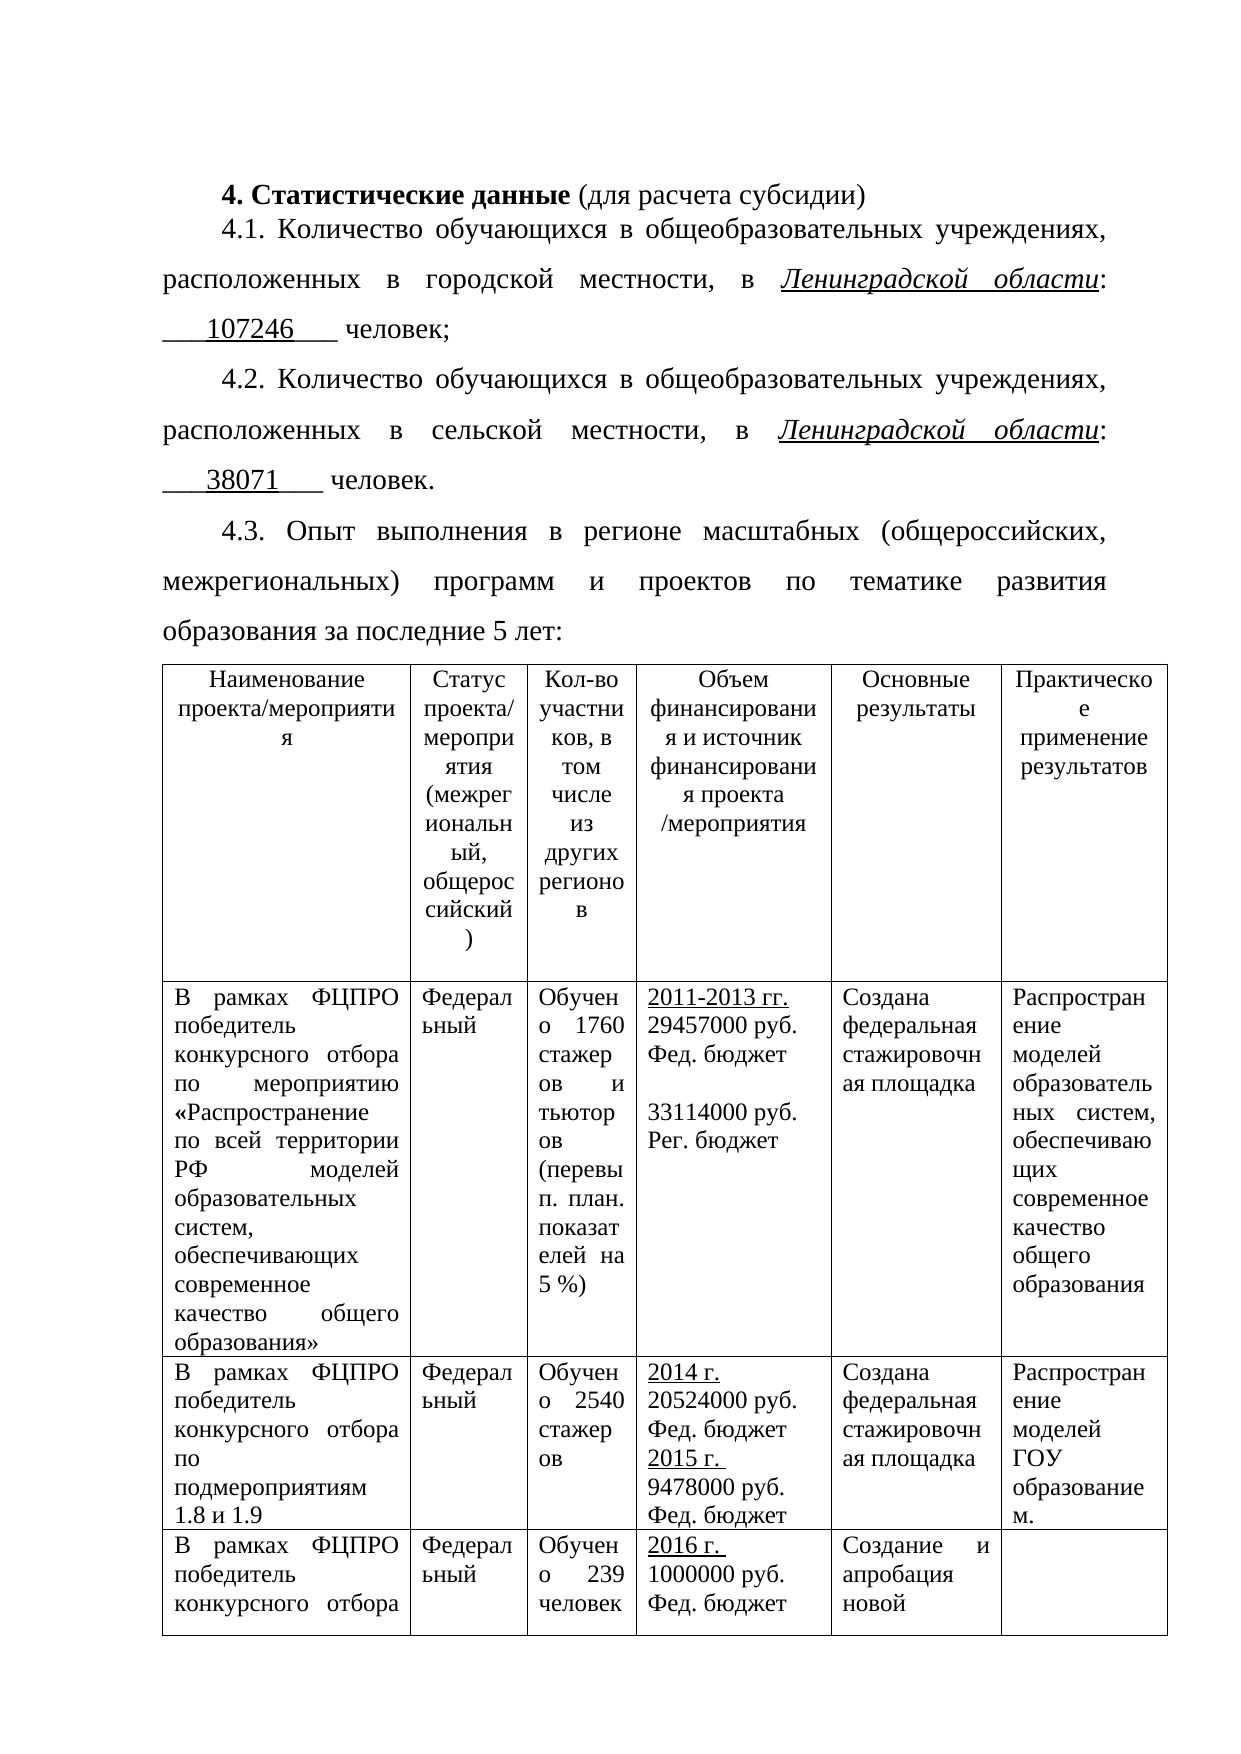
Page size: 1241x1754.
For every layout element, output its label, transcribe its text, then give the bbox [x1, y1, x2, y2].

text 4.1. Количество обучающихся в общеобразовательных учреждениях, расположенных в городской местности, в Ленинградской области: ___107246___ человек; [162, 211, 1107, 345]
table_cell Федеральный [411, 982, 527, 1356]
text 4.3. Опыт выполнения в регионе масштабных (общероссийских, межрегиональных) программ и проектов по тематике развития образования за последние 5 лет: [162, 513, 1107, 647]
table_header Основные результаты [832, 665, 1001, 981]
table_cell В рамках ФЦПРО победитель конкурсного отбора по подмероприятиям 1.8 и 1.9 [163, 1357, 410, 1529]
table_cell Создана федеральная стажировочная площадка [832, 1357, 1001, 1529]
table_cell Распространение моделей ГОУ образованием. [1002, 1357, 1167, 1529]
table_cell В рамках ФЦПРО победитель конкурсного отбора по мероприятию «Распространение по всей территории РФ моделей образовательных систем, обеспечивающих современное качество общего образования» [163, 982, 410, 1356]
table_cell Федеральный [411, 1530, 527, 1635]
table_header Кол-во участников, в том числе из других регионов [528, 665, 636, 981]
table_cell [1002, 1530, 1167, 1635]
table_cell 2011-2013 гг. 29457000 руб. Фед. бюджет 33114000 руб. Рег. бюджет [637, 982, 831, 1356]
table_header Наименование проекта/мероприятия [163, 665, 410, 981]
table_cell 2014 г. 20524000 руб. Фед. бюджет 2015 г. 9478000 руб. Фед. бюджет [637, 1357, 831, 1529]
text 4.2. Количество обучающихся в общеобразовательных учреждениях, расположенных в сельской местности, в Ленинградской области: ___38071___ человек. [162, 362, 1107, 496]
table_header Статус проекта/мероприятия (межрегиональный, общероссийский) [411, 665, 527, 981]
table_cell Федеральный [411, 1357, 527, 1529]
text 4. Статистические данные (для расчета субсидии) [162, 177, 1107, 211]
table_cell Обучено 1760 стажеров и тьюторов (перевып. план. показателей на 5 %) [528, 982, 636, 1356]
table_cell Создана федеральная стажировочная площадка [832, 982, 1001, 1356]
table_header Практическое применение результатов [1002, 665, 1167, 981]
table_cell Распространение моделей образовательных систем, обеспечивающих современное качество общего образования [1002, 982, 1167, 1356]
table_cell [163, 1530, 410, 1635]
table_header Объем финансирования и источник финансирования проекта /мероприятия [637, 665, 831, 981]
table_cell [832, 1530, 1001, 1635]
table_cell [528, 1530, 636, 1635]
table_cell Обучено 2540 стажеров [528, 1357, 636, 1529]
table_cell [637, 1530, 831, 1635]
